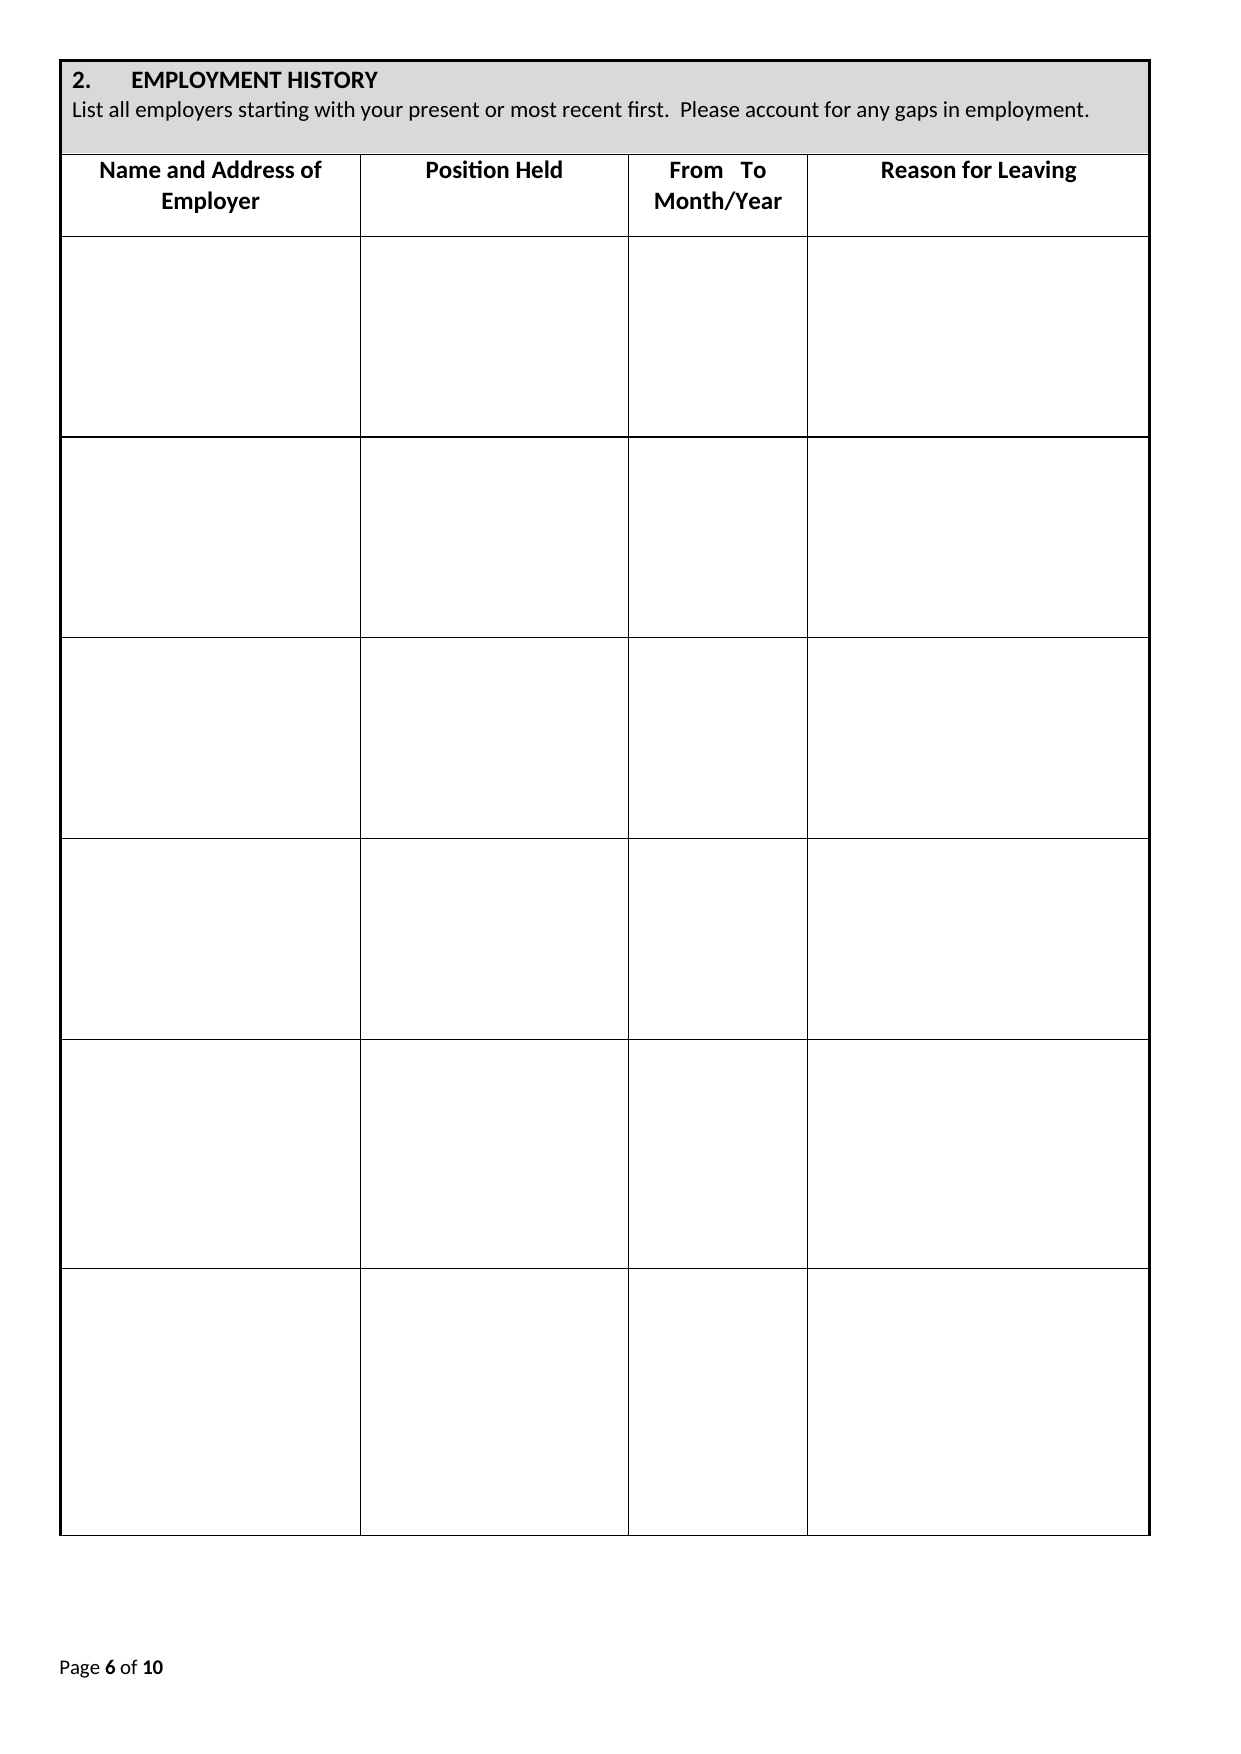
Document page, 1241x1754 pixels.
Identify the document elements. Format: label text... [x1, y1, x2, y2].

table_cell [808, 438, 1148, 637]
table_cell From To Month/Year [629, 155, 807, 236]
table_cell [629, 438, 807, 637]
table_cell [62, 438, 360, 637]
table_cell [361, 438, 628, 637]
table_cell [629, 1040, 807, 1268]
table_cell [361, 839, 628, 1039]
table_cell [361, 237, 628, 436]
table_cell [629, 1269, 807, 1535]
table_cell [808, 237, 1148, 436]
table_cell [361, 1040, 628, 1268]
table_cell [62, 1269, 360, 1535]
table_cell [629, 839, 807, 1039]
table_cell [808, 1040, 1148, 1268]
table_cell [62, 1040, 360, 1268]
table_cell [629, 638, 807, 838]
table_cell [361, 638, 628, 838]
table_cell [62, 237, 360, 436]
table_cell Reason for Leaving [808, 155, 1148, 236]
table_cell [629, 237, 807, 436]
table_cell [62, 839, 360, 1039]
table_cell [62, 638, 360, 838]
table_cell [808, 839, 1148, 1039]
table_cell [808, 638, 1148, 838]
table_header EMPLOYMENT HISTORY List all employers starting with your present or most recent first. Please account for any gaps in employment. [62, 62, 1148, 153]
table_cell [361, 1269, 628, 1535]
table_cell Name and Address of Employer [62, 155, 360, 236]
table_cell [808, 1269, 1148, 1535]
table_cell Position Held [361, 155, 628, 236]
